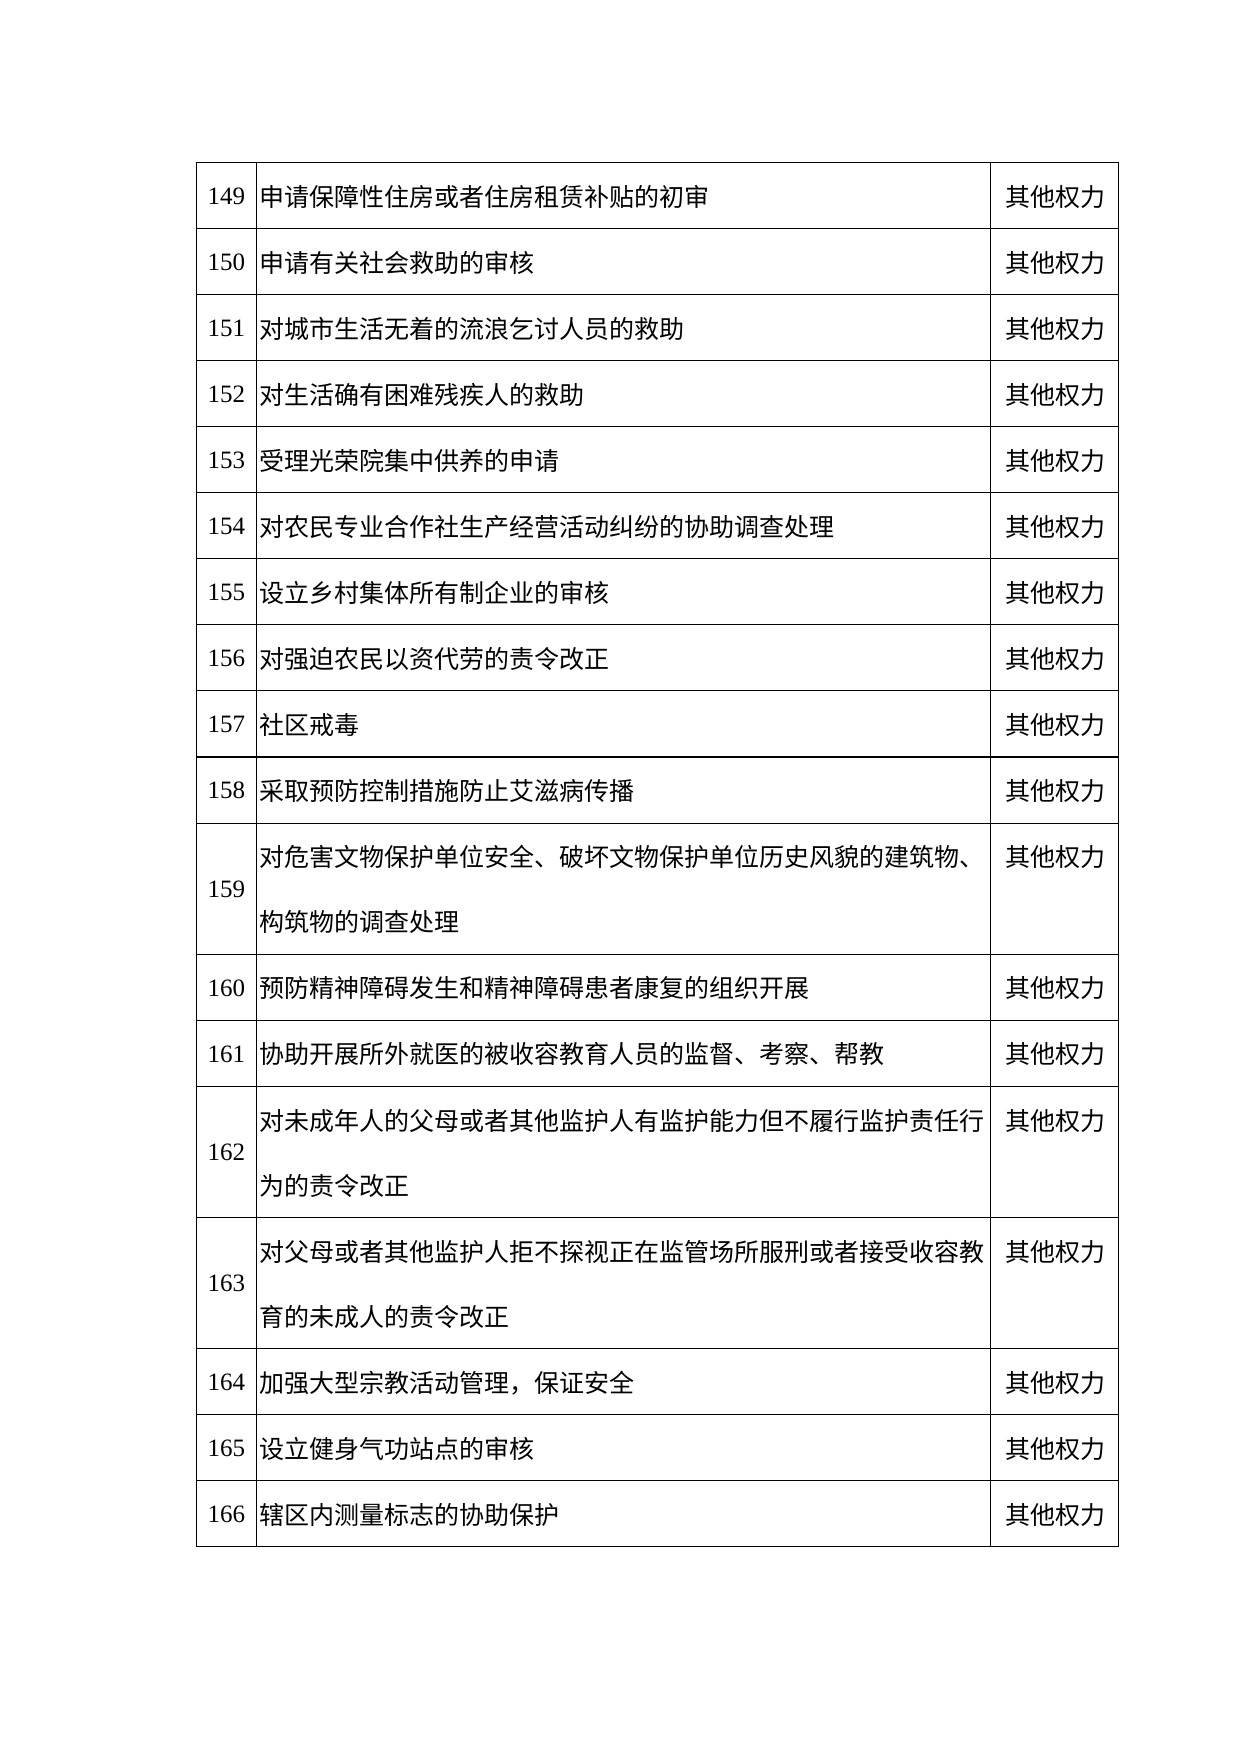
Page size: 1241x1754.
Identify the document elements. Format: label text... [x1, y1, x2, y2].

table_cell 其他权力 [991, 758, 1118, 822]
table_cell 其他权力 [991, 229, 1118, 294]
table_cell 153 [197, 427, 256, 492]
table_cell 其他权力 [991, 1415, 1118, 1480]
table_cell 对未成年人的父母或者其他监护人有监护能力但不履行监护责任行为的责令改正 [257, 1087, 990, 1217]
table_cell 其他权力 [991, 1021, 1118, 1086]
table_cell 其他权力 [991, 559, 1118, 624]
table_cell 157 [197, 691, 256, 756]
table_cell 164 [197, 1349, 256, 1414]
table_cell 162 [197, 1087, 256, 1217]
table_cell 166 [197, 1481, 256, 1546]
table_cell 其他权力 [991, 1481, 1118, 1546]
table_cell 对强迫农民以资代劳的责令改正 [257, 625, 990, 690]
table_cell 156 [197, 625, 256, 690]
table_cell 其他权力 [991, 295, 1118, 360]
table_cell 社区戒毒 [257, 691, 990, 756]
table_cell 其他权力 [991, 1087, 1118, 1217]
table_cell 其他权力 [991, 625, 1118, 690]
table_cell 辖区内测量标志的协助保护 [257, 1481, 990, 1546]
table_cell 采取预防控制措施防止艾滋病传播 [257, 758, 990, 822]
table_cell 150 [197, 229, 256, 294]
table_cell 加强大型宗教活动管理，保证安全 [257, 1349, 990, 1414]
table_cell 申请保障性住房或者住房租赁补贴的初审 [257, 163, 990, 228]
table_cell 158 [197, 758, 256, 822]
table_cell 149 [197, 163, 256, 228]
table_cell 对生活确有困难残疾人的救助 [257, 361, 990, 426]
table_cell 申请有关社会救助的审核 [257, 229, 990, 294]
table_cell 其他权力 [991, 427, 1118, 492]
table_cell 对父母或者其他监护人拒不探视正在监管场所服刑或者接受收容教育的未成人的责令改正 [257, 1218, 990, 1348]
table_cell 154 [197, 493, 256, 558]
table_cell 其他权力 [991, 493, 1118, 558]
table_cell 其他权力 [991, 163, 1118, 228]
table_cell 160 [197, 955, 256, 1019]
table_cell 设立健身气功站点的审核 [257, 1415, 990, 1480]
table_cell 其他权力 [991, 955, 1118, 1019]
table_cell 155 [197, 559, 256, 624]
table_cell 对农民专业合作社生产经营活动纠纷的协助调查处理 [257, 493, 990, 558]
table_cell 对危害文物保护单位安全、破坏文物保护单位历史风貌的建筑物、构筑物的调查处理 [257, 824, 990, 953]
table_cell 协助开展所外就医的被收容教育人员的监督、考察、帮教 [257, 1021, 990, 1086]
table_cell 163 [197, 1218, 256, 1348]
table_cell 其他权力 [991, 824, 1118, 953]
table_cell 152 [197, 361, 256, 426]
table_cell 设立乡村集体所有制企业的审核 [257, 559, 990, 624]
table_cell 165 [197, 1415, 256, 1480]
table_cell 其他权力 [991, 691, 1118, 756]
table_cell 159 [197, 824, 256, 953]
table_cell 其他权力 [991, 1218, 1118, 1348]
table_cell 预防精神障碍发生和精神障碍患者康复的组织开展 [257, 955, 990, 1019]
table_cell 其他权力 [991, 361, 1118, 426]
table_cell 受理光荣院集中供养的申请 [257, 427, 990, 492]
table_cell 其他权力 [991, 1349, 1118, 1414]
table_cell 151 [197, 295, 256, 360]
table_cell 对城市生活无着的流浪乞讨人员的救助 [257, 295, 990, 360]
table_cell 161 [197, 1021, 256, 1086]
